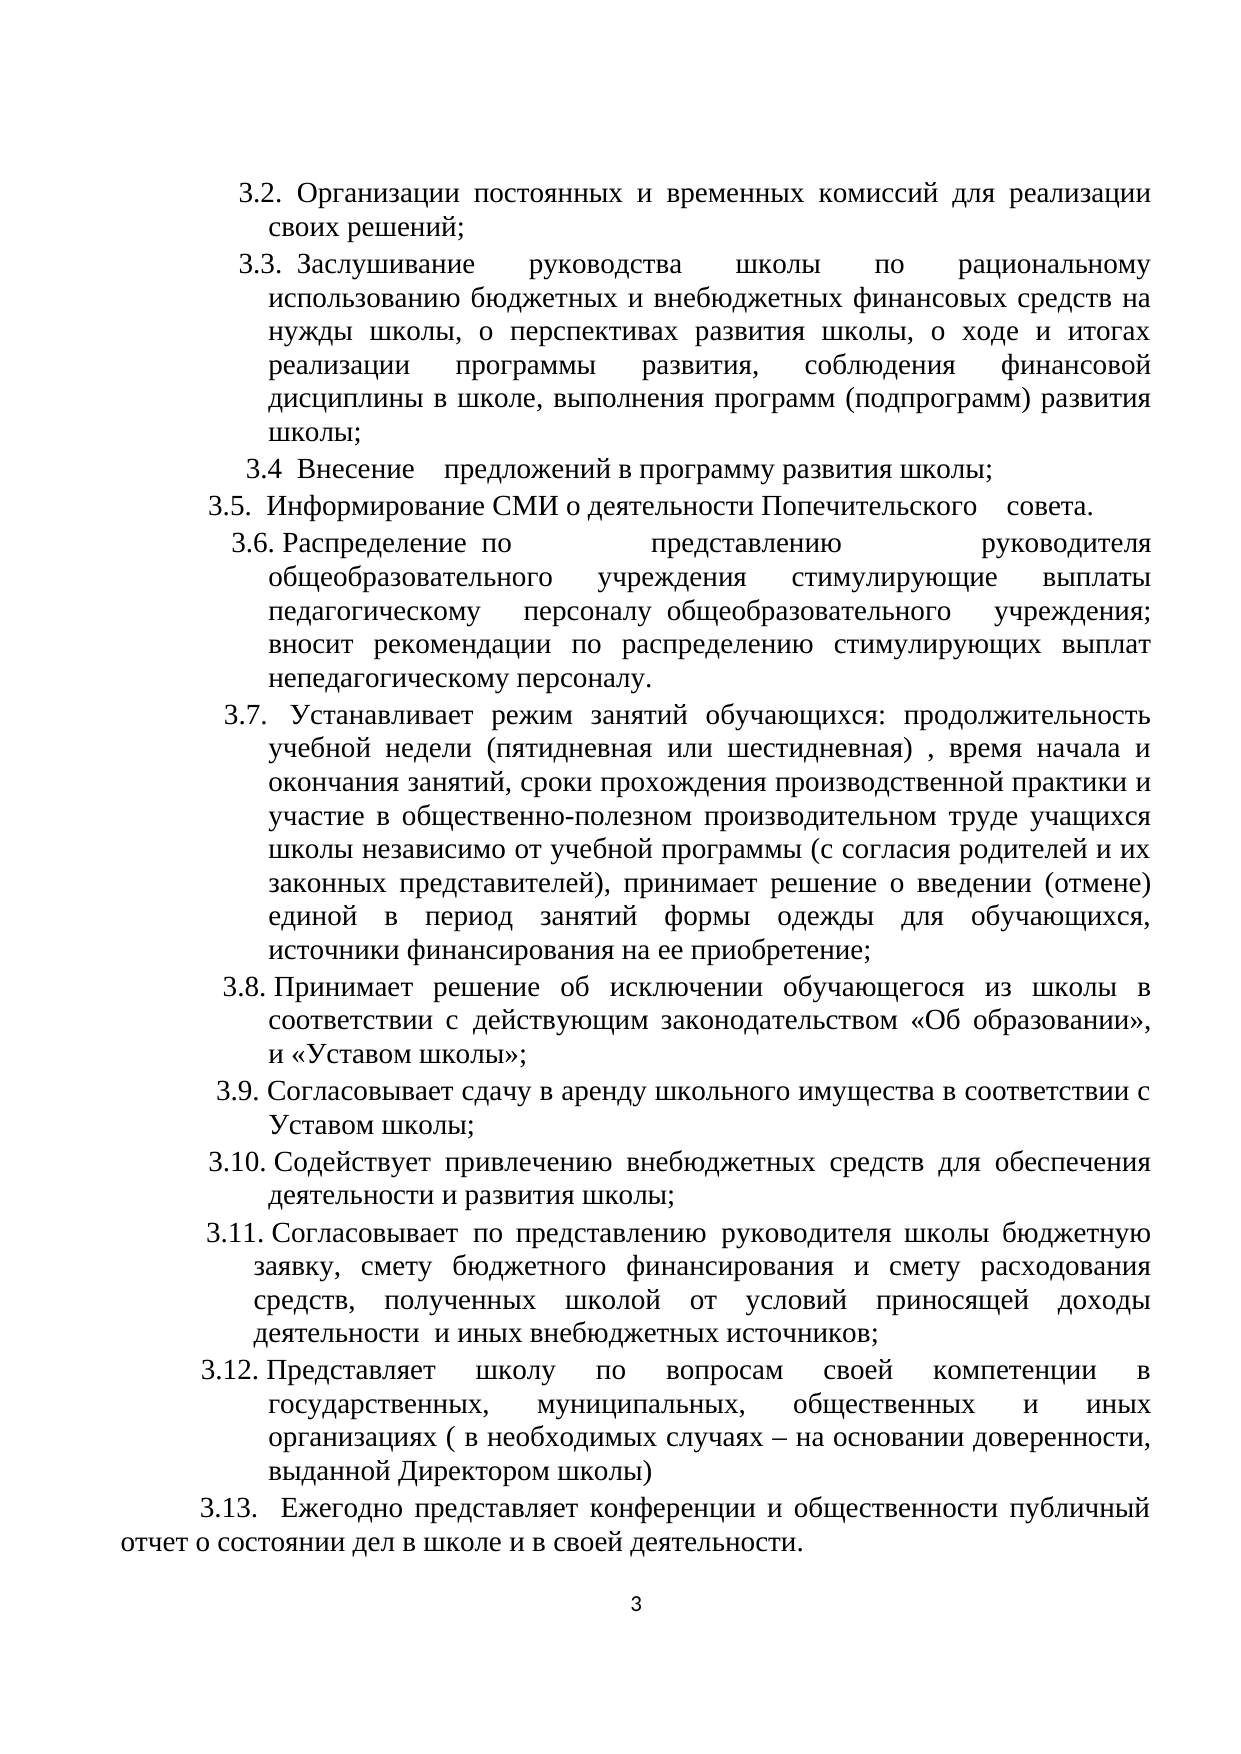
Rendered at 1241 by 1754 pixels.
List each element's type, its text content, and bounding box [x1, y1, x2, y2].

text 3.7. Устанавливает режим занятий обучающихся: продолжительность учебной недели (пятидневная или шестидневная) , время начала и окончания занятий, сроки прохождения производственной практики и участие в общественно-полезном производительном труде учащихся школы независимо от учебной программы (с согласия родителей и их законных представителей), принимает решение о введении (отмене) единой в период занятий формы одежды для обучающихся, источники финансирования на ее приобретение; [224, 697, 1152, 965]
text 3.13. Ежегодно представляет конференции и общественности публичный отчет о состоянии дел в школе и в своей деятельности. [120, 1490, 1152, 1557]
text 3.9. Согласовывает сдачу в аренду школьного имущества в соответствии с Уставом школы; [120, 1073, 1152, 1140]
text 3.5. Информирование СМИ о деятельности Попечительского совета. [120, 488, 1152, 522]
text 3.8. Принимает решение об исключении обучающегося из школы в соответствии с действующим законодательством «Об образовании», и «Уставом школы»; [120, 969, 1152, 1069]
text 3.6. Распределение по представлению руководителя общеобразовательного учреждения стимулирующие выплаты педагогическому персоналу общеобразовательного учреждения; вносит рекомендации по распределению стимулирующих выплат непедагогическому персоналу. [224, 526, 1152, 693]
text 3.11. Согласовывает по представлению руководителя школы бюджетную заявку, смету бюджетного финансирования и смету расходования средств, полученных школой от условий приносящей доходы деятельности и иных внебюджетных источников; [120, 1215, 1152, 1349]
text 3.3. Заслушивание руководства школы по рациональному использованию бюджетных и внебюджетных финансовых средств на нужды школы, о перспективах развития школы, о ходе и итогах реализации программы развития, соблюдения финансовой дисциплины в школе, выполнения программ (подпрограмм) развития школы; [224, 246, 1152, 448]
text 3.2. Организации постоянных и временных комиссий для реализации своих решений; [224, 176, 1152, 243]
text 3.4 Внесение предложений в программу развития школы; [224, 451, 1152, 485]
text 3.12. Представляет школу по вопросам своей компетенции в государственных, муниципальных, общественных и иных организациях ( в необходимых случаях – на основании доверенности, выданной Директором школы) [120, 1352, 1152, 1487]
text 3.10. Содействует привлечению внебюджетных средств для обеспечения деятельности и развития школы; [135, 1144, 1152, 1211]
